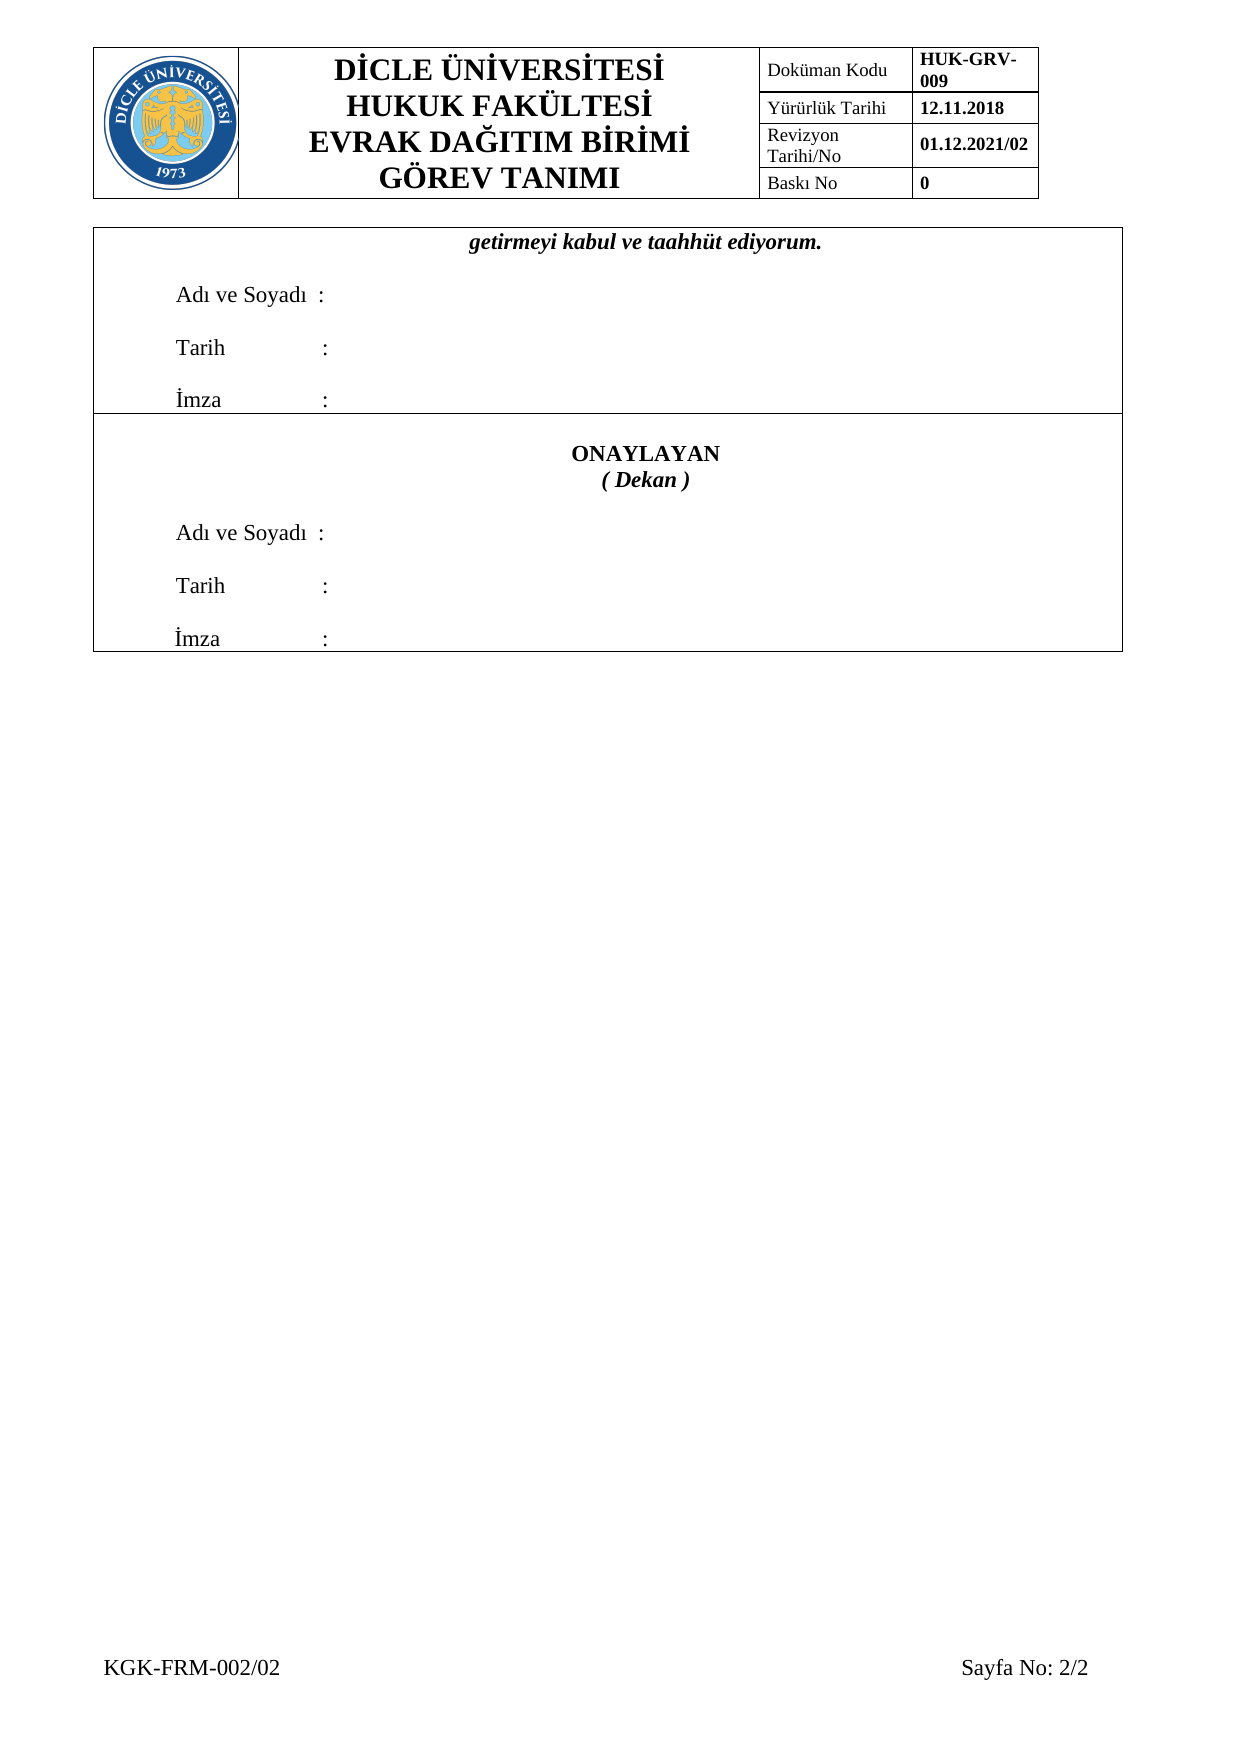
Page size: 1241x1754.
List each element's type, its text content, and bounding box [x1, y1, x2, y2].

picture [101, 53, 239, 193]
table_cell ONAYLAYAN ( Dekan ) Adı ve Soyadı : Tarih : İmza : [94, 414, 1122, 651]
